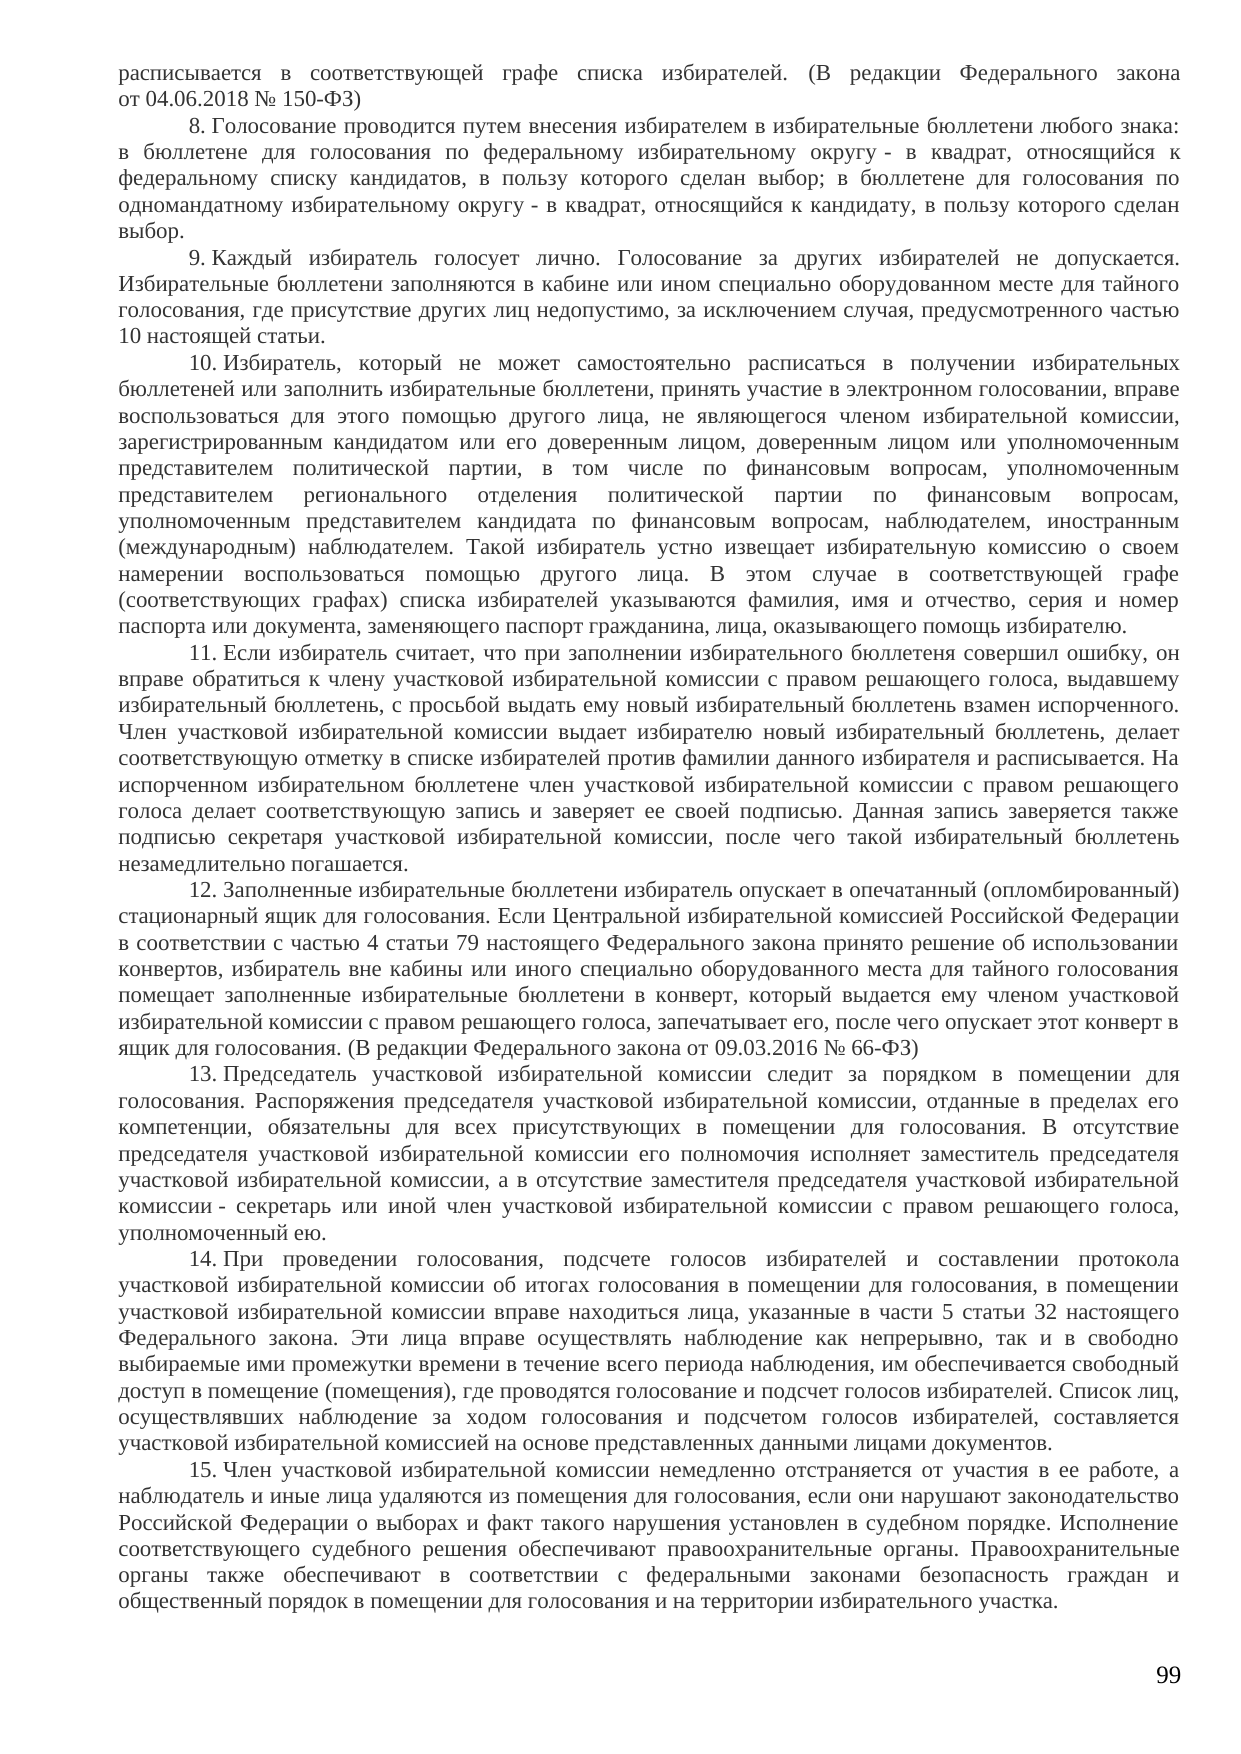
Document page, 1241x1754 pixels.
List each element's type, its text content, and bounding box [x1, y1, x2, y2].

text 15. Член участковой избирательной комиссии немедленно отстраняется от участия в ее работе, а наблюдатель и иные лица удаляются из помещения для голосования, если они нарушают законодательство Российской Федерации о выборах и факт такого нарушения установлен в судебном порядке. Исполнение соответствующего судебного решения обеспечивают правоохранительные органы. Правоохранительные органы также обеспечивают в соответствии с федеральными законами безопасность граждан и общественный порядок в помещении для голосования и на территории избирательного участка. [118, 1456, 1181, 1614]
text 12. Заполненные избирательные бюллетени избиратель опускает в опечатанный (опломбированный) стационарный ящик для голосования. Если Центральной избирательной комиссией Российской Федерации в соответствии с частью 4 статьи 79 настоящего Федерального закона принято решение об использовании конвертов, избиратель вне кабины или иного специально оборудованного места для тайного голосования помещает заполненные избирательные бюллетени в конверт, который выдается ему членом участковой избирательной комиссии с правом решающего голоса, запечатывает его, после чего опускает этот конверт в ящик для голосования. (В редакции Федерального закона от 09.03.2016 № 66-ФЗ) [118, 876, 1181, 1061]
text 13. Председатель участковой избирательной комиссии следит за порядком в помещении для голосования. Распоряжения председателя участковой избирательной комиссии, отданные в пределах его компетенции, обязательны для всех присутствующих в помещении для голосования. В отсутствие председателя участковой избирательной комиссии его полномочия исполняет заместитель председателя участковой избирательной комиссии, а в отсутствие заместителя председателя участковой избирательной комиссии - секретарь или иной член участковой избирательной комиссии с правом решающего голоса, уполномоченный ею. [118, 1061, 1181, 1245]
text 14. При проведении голосования, подсчете голосов избирателей и составлении протокола участковой избирательной комиссии об итогах голосования в помещении для голосования, в помещении участковой избирательной комиссии вправе находиться лица, указанные в части 5 статьи 32 настоящего Федерального закона. Эти лица вправе осуществлять наблюдение как непрерывно, так и в свободно выбираемые ими промежутки времени в течение всего периода наблюдения, им обеспечивается свободный доступ в помещение (помещения), где проводятся голосование и подсчет голосов избирателей. Список лиц, осуществлявших наблюдение за ходом голосования и подсчетом голосов избирателей, составляется участковой избирательной комиссией на основе представленных данными лицами документов. [118, 1245, 1181, 1456]
text 11. Если избиратель считает, что при заполнении избирательного бюллетеня совершил ошибку, он вправе обратиться к члену участковой избирательной комиссии с правом решающего голоса, выдавшему избирательный бюллетень, с просьбой выдать ему новый избирательный бюллетень взамен испорченного. Член участковой избирательной комиссии выдает избирателю новый избирательный бюллетень, делает соответствующую отметку в списке избирателей против фамилии данного избирателя и расписывается. На испорченном избирательном бюллетене член участковой избирательной комиссии с правом решающего голоса делает соответствующую запись и заверяет ее своей подписью. Данная запись заверяется также подписью секретаря участковой избирательной комиссии, после чего такой избирательный бюллетень незамедлительно погашается. [118, 639, 1181, 876]
text 10. Избиратель, который не может самостоятельно расписаться в получении избирательных бюллетеней или заполнить избирательные бюллетени, принять участие в электронном голосовании, вправе воспользоваться для этого помощью другого лица, не являющегося членом избирательной комиссии, зарегистрированным кандидатом или его доверенным лицом, доверенным лицом или уполномоченным представителем политической партии, в том числе по финансовым вопросам, уполномоченным представителем регионального отделения политической партии по финансовым вопросам, уполномоченным представителем кандидата по финансовым вопросам, наблюдателем, иностранным (международным) наблюдателем. Такой избиратель устно извещает избирательную комиссию о своем намерении воспользоваться помощью другого лица. В этом случае в соответствующей графе (соответствующих графах) списка избирателей указываются фамилия, имя и отчество, серия и номер паспорта или документа, заменяющего паспорт гражданина, лица, оказывающего помощь избирателю. [118, 349, 1181, 639]
text 8. Голосование проводится путем внесения избирателем в избирательные бюллетени любого знака: в бюллетене для голосования по федеральному избирательному округу - в квадрат, относящийся к федеральному списку кандидатов, в пользу которого сделан выбор; в бюллетене для голосования по одномандатному избирательному округу - в квадрат, относящийся к кандидату, в пользу которого сделан выбор. [118, 112, 1181, 243]
text 9. Каждый избиратель голосует лично. Голосование за других избирателей не допускается. Избирательные бюллетени заполняются в кабине или ином специально оборудованном месте для тайного голосования, где присутствие других лиц недопустимо, за исключением случая, предусмотренного частью 10 настоящей статьи. [118, 243, 1181, 349]
